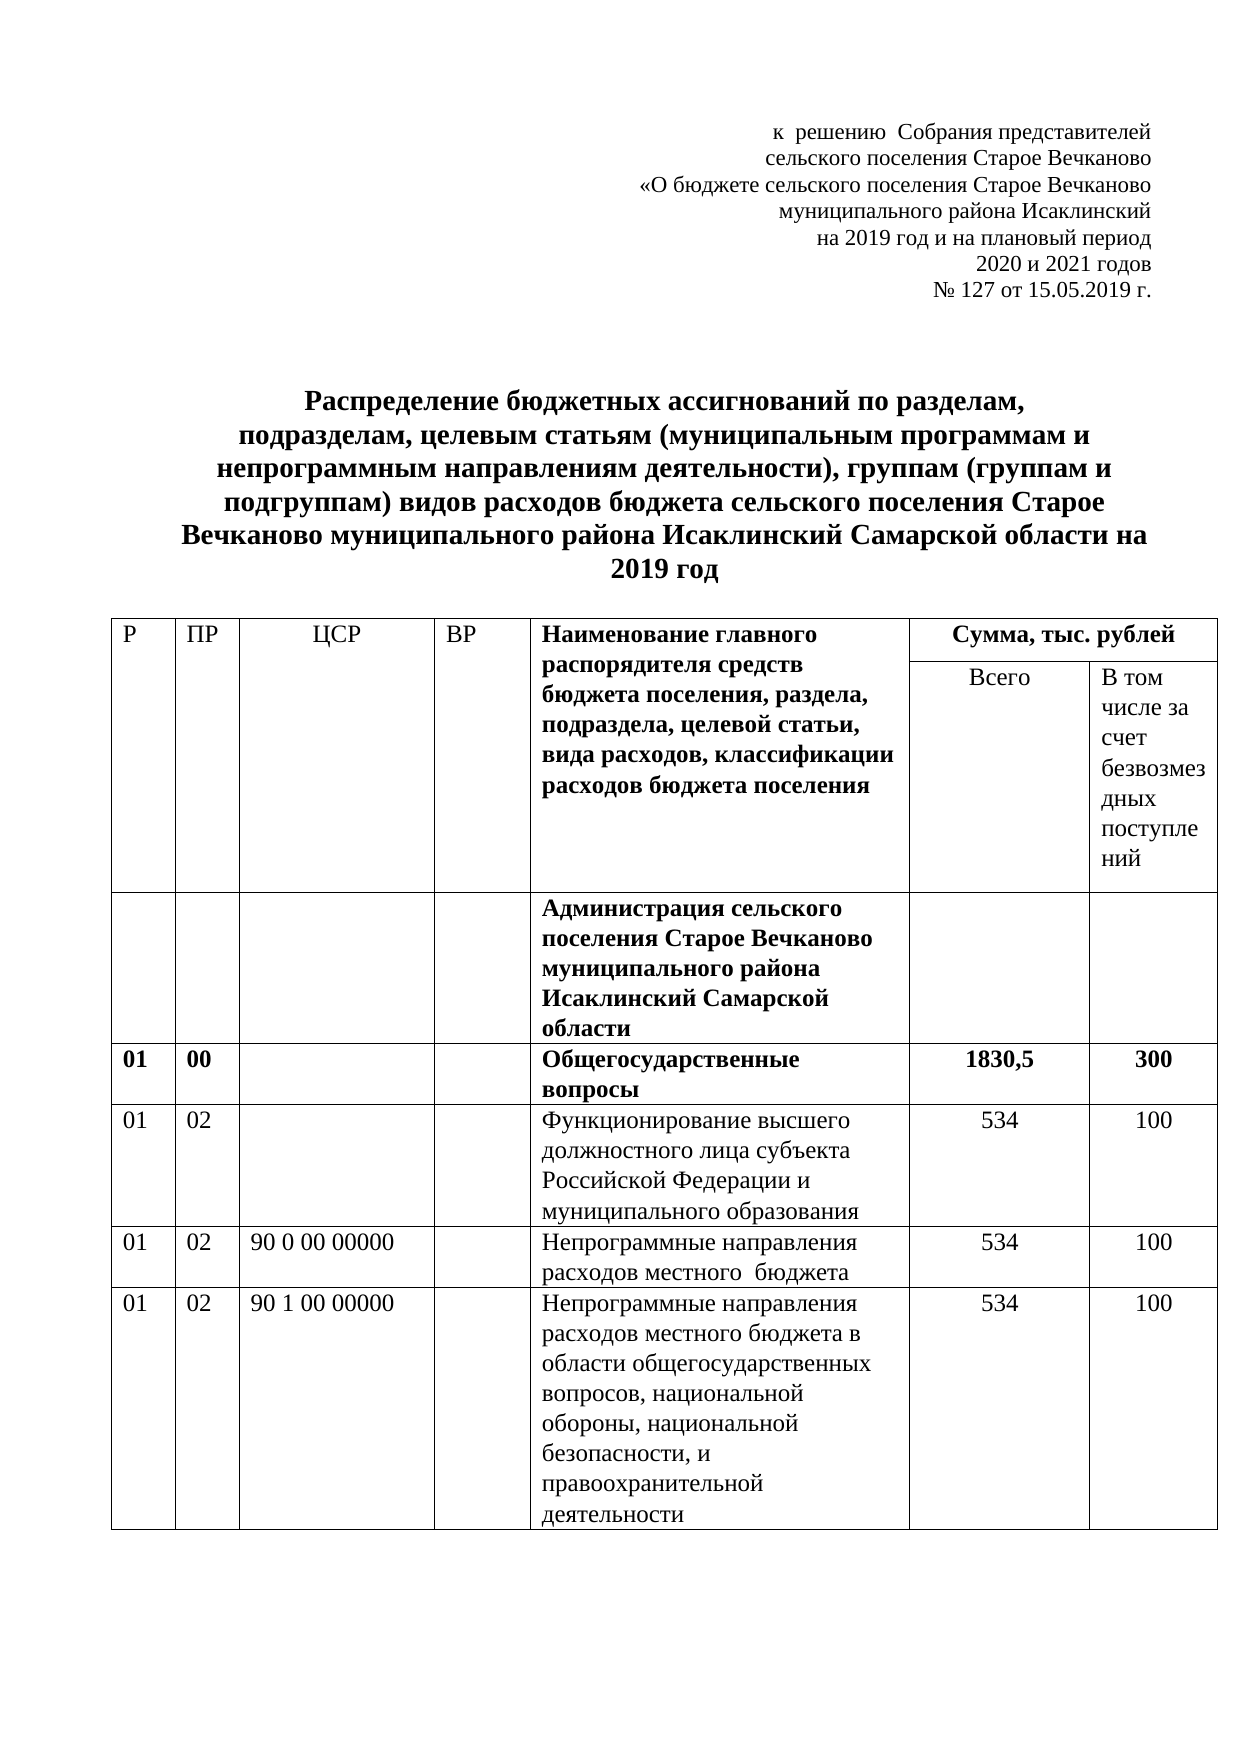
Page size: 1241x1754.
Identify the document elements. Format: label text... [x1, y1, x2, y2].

table_cell [1090, 893, 1217, 1043]
text подразделам, целевым статьям (муниципальным программам и непрограммным направлениям деятельности), группам (группам и подгруппам) видов расходов бюджета сельского поселения Старое Вечканово муниципального района Исаклинский Самарской области на 2019 год [177, 417, 1152, 584]
table_cell 01 [112, 1288, 175, 1529]
table_cell 01 [112, 1044, 175, 1104]
table_cell [240, 893, 434, 1043]
table_cell [240, 1105, 434, 1226]
table_header Р [112, 619, 175, 892]
table_cell 1830,5 [910, 1044, 1089, 1104]
table_cell Функционирование высшего должностного лица субъекта Российской Федерации и муниципального образования [531, 1105, 909, 1226]
text муниципального района Исаклинский [177, 197, 1152, 223]
table_cell Общегосударственные вопросы [531, 1044, 909, 1104]
text к решению Собрания представителей [177, 118, 1152, 144]
table_cell 01 [112, 1105, 175, 1226]
table_cell Администрация сельского поселения Старое Вечканово муниципального района Исаклинский Самарской области [531, 893, 909, 1043]
text сельского поселения Старое Вечканово [177, 144, 1152, 171]
table_cell 100 [1090, 1227, 1217, 1287]
table_cell Непрограммные направления расходов местного бюджета [531, 1227, 909, 1287]
table_cell [112, 893, 175, 1043]
table_cell В том числе за счет безвозмездных поступлений [1090, 662, 1217, 892]
table_header Сумма, тыс. рублей [910, 619, 1217, 661]
table_cell [435, 893, 530, 1043]
text № 127 от 15.05.2019 г. [177, 276, 1152, 303]
table_cell [435, 1105, 530, 1226]
table_cell [240, 1044, 434, 1104]
table_cell 534 [910, 1227, 1089, 1287]
table_header ПР [176, 619, 239, 892]
table_header ЦСР [240, 619, 434, 892]
text «О бюджете сельского поселения Старое Вечканово [177, 171, 1152, 197]
table_cell [435, 1288, 530, 1529]
table_cell 90 1 00 00000 [240, 1288, 434, 1529]
table_cell 02 [176, 1227, 239, 1287]
table_cell 02 [176, 1105, 239, 1226]
table_cell Непрограммные направления расходов местного бюджета в области общегосударственных вопросов, национальной обороны, национальной безопасности, и правоохранительной деятельности [531, 1288, 909, 1529]
table_cell [910, 893, 1089, 1043]
table_cell 100 [1090, 1288, 1217, 1529]
table_cell Всего [910, 662, 1089, 892]
table_cell 00 [176, 1044, 239, 1104]
table_cell 534 [910, 1105, 1089, 1226]
text Распределение бюджетных ассигнований по разделам, [177, 383, 1152, 417]
table_cell 300 [1090, 1044, 1217, 1104]
table_cell 01 [112, 1227, 175, 1287]
table_cell [435, 1044, 530, 1104]
table_cell 534 [910, 1288, 1089, 1529]
text на 2019 год и на плановый период [177, 223, 1152, 250]
table_header Наименование главного распорядителя средств бюджета поселения, раздела, подраздела, целевой статьи, вида расходов, классификации расходов бюджета поселения [531, 619, 909, 892]
table_cell [176, 893, 239, 1043]
table_cell [435, 1227, 530, 1287]
table_cell 90 0 00 00000 [240, 1227, 434, 1287]
text 2020 и 2021 годов [177, 250, 1152, 276]
table_cell 02 [176, 1288, 239, 1529]
table_cell 100 [1090, 1105, 1217, 1226]
table_header ВР [435, 619, 530, 892]
